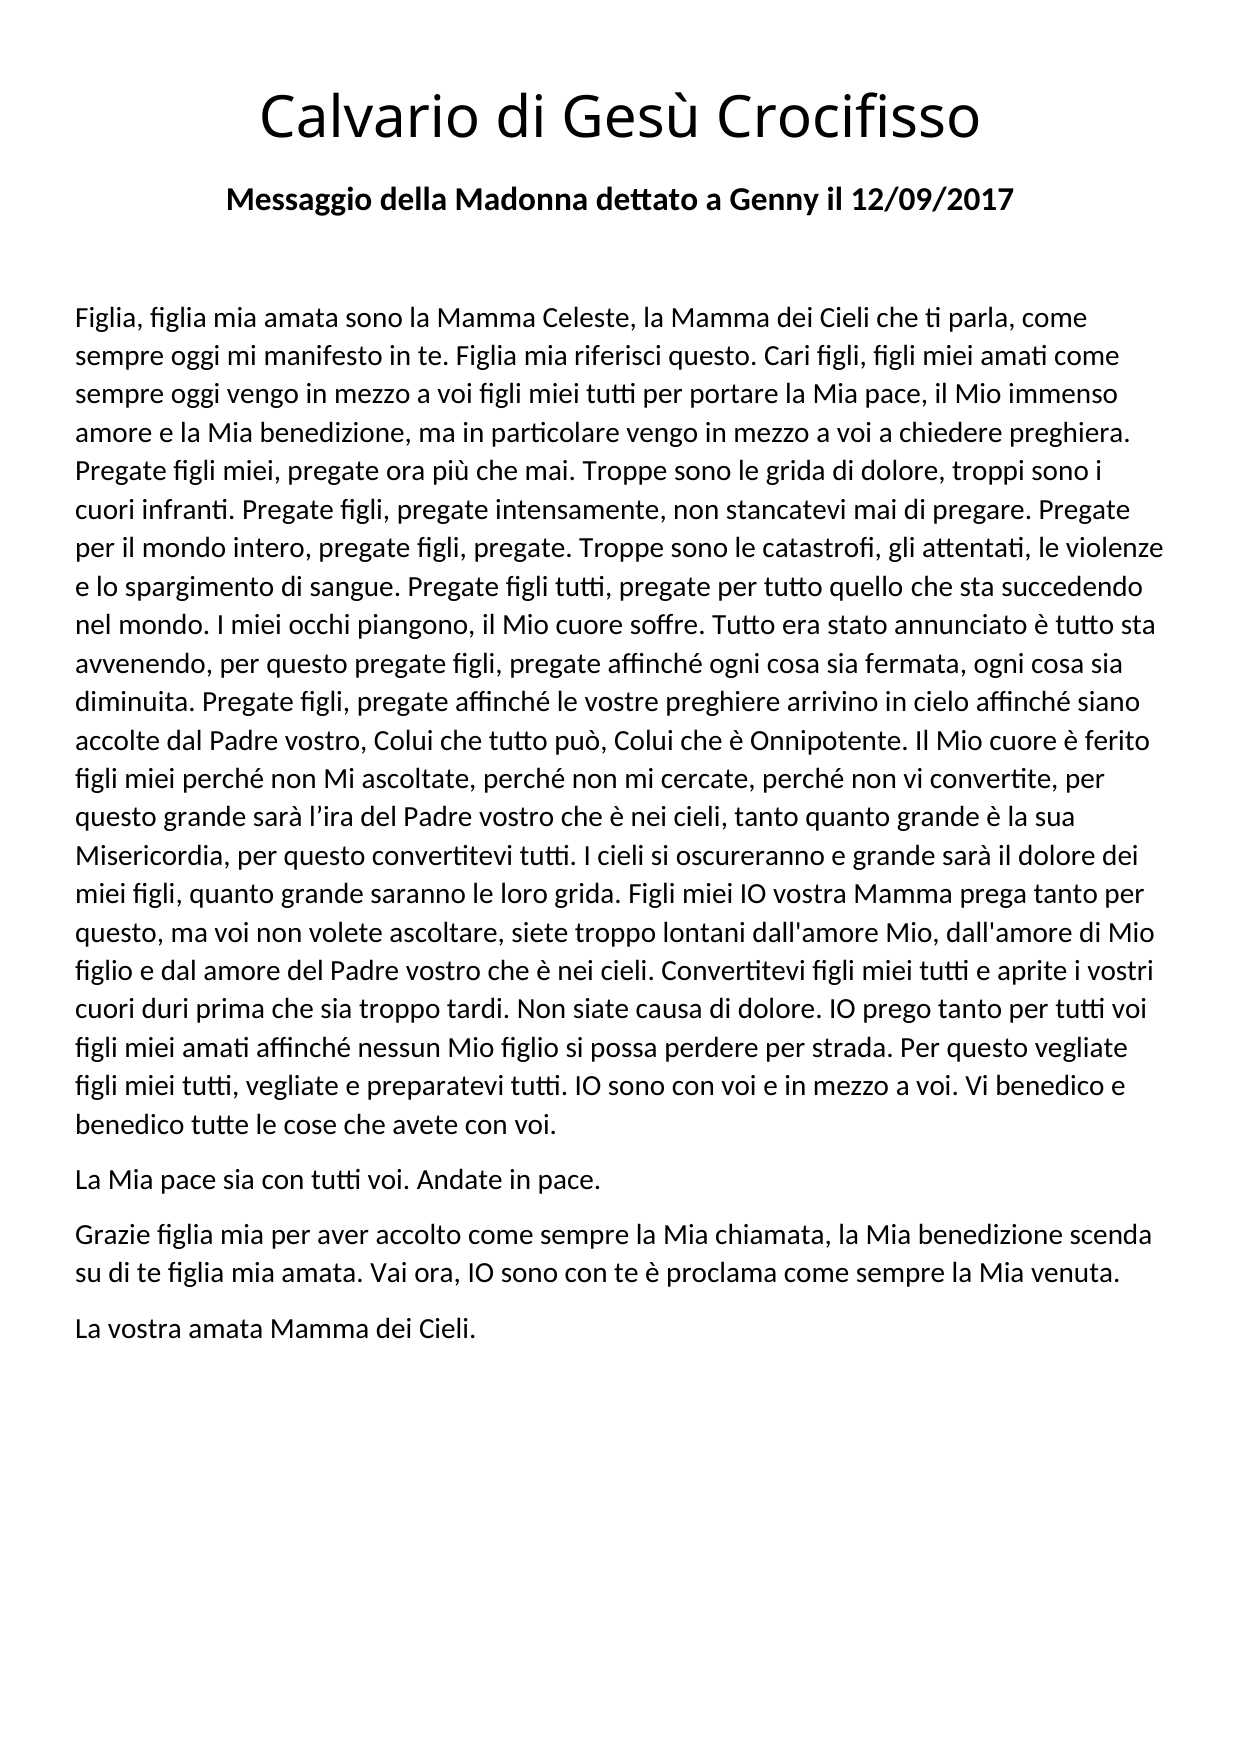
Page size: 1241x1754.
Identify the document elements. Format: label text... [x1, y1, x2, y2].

text Messaggio della Madonna dettato a Genny il 12/09/2017 [75, 177, 1165, 218]
text La Mia pace sia con tutti voi. Andate in pace. [75, 1161, 1165, 1197]
text La vostra amata Mamma dei Cieli. [75, 1310, 1165, 1345]
text Grazie figlia mia per aver accolto come sempre la Mia chiamata, la Mia benedizione scenda su di te figlia mia amata. Vai ora, IO sono con te è proclama come sempre la Mia venuta. [75, 1216, 1165, 1290]
text Figlia, figlia mia amata sono la Mamma Celeste, la Mamma dei Cieli che ti parla, come sempre oggi mi manifesto in te. Figlia mia riferisci questo. Cari figli, figli miei amati come sempre oggi vengo in mezzo a voi figli miei tutti per portare la Mia pace, il Mio immenso amore e la Mia benedizione, ma in particolare vengo in mezzo a voi a chiedere preghiera. Pregate figli miei, pregate ora più che mai. Troppe sono le grida di dolore, troppi sono i cuori infranti. Pregate figli, pregate intensamente, non stancatevi mai di pregare. Pregate per il mondo intero, pregate figli, pregate. Troppe sono le catastrofi, gli attentati, le violenze e lo spargimento di sangue. Pregate figli tutti, pregate per tutto quello​ che sta succedendo nel mondo. I miei occhi piangono, il Mio cuore soffre. Tutto era stato annunciato è tutto sta avvenendo, per questo pregate figli, pregate affinché ogni cosa sia fermata, ogni cosa sia diminuita. Pregate figli, pregate affinché le vostre preghiere arrivino in cielo affinché siano accolte dal Padre vostro, Colui che tutto può, Colui che è Onnipotente. Il Mio cuore è ferito figli miei perché non Mi ascoltate, perché non mi cercate, perché non vi convertite, per questo grande sarà l’ira del Padre vostro che è nei cieli, tanto quanto grande è la sua Misericordia, per questo convertitevi tutti. I cieli si oscureranno e grande sarà il dolore dei miei figli, quanto grande saranno le loro grida. Figli miei IO vostra Mamma prega tanto per questo, ma voi non volete ascoltare, siete troppo lontani dall'amore Mio, dall'amore di Mio figlio e dal amore del Padre vostro che è nei cieli. Convertitevi figli miei tutti e aprite i vostri cuori duri prima che sia troppo tardi. Non siate causa di dolore. IO prego tanto per tutti voi figli miei amati affinché nessun Mio figlio si possa perdere per strada. Per questo vegliate figli miei tutti, vegliate e preparatevi tutti. IO sono con voi e in mezzo a voi. Vi benedico e benedico tutte le cose che avete con voi. [75, 299, 1165, 1142]
text Calvario di Gesù Crocifisso [75, 75, 1165, 154]
